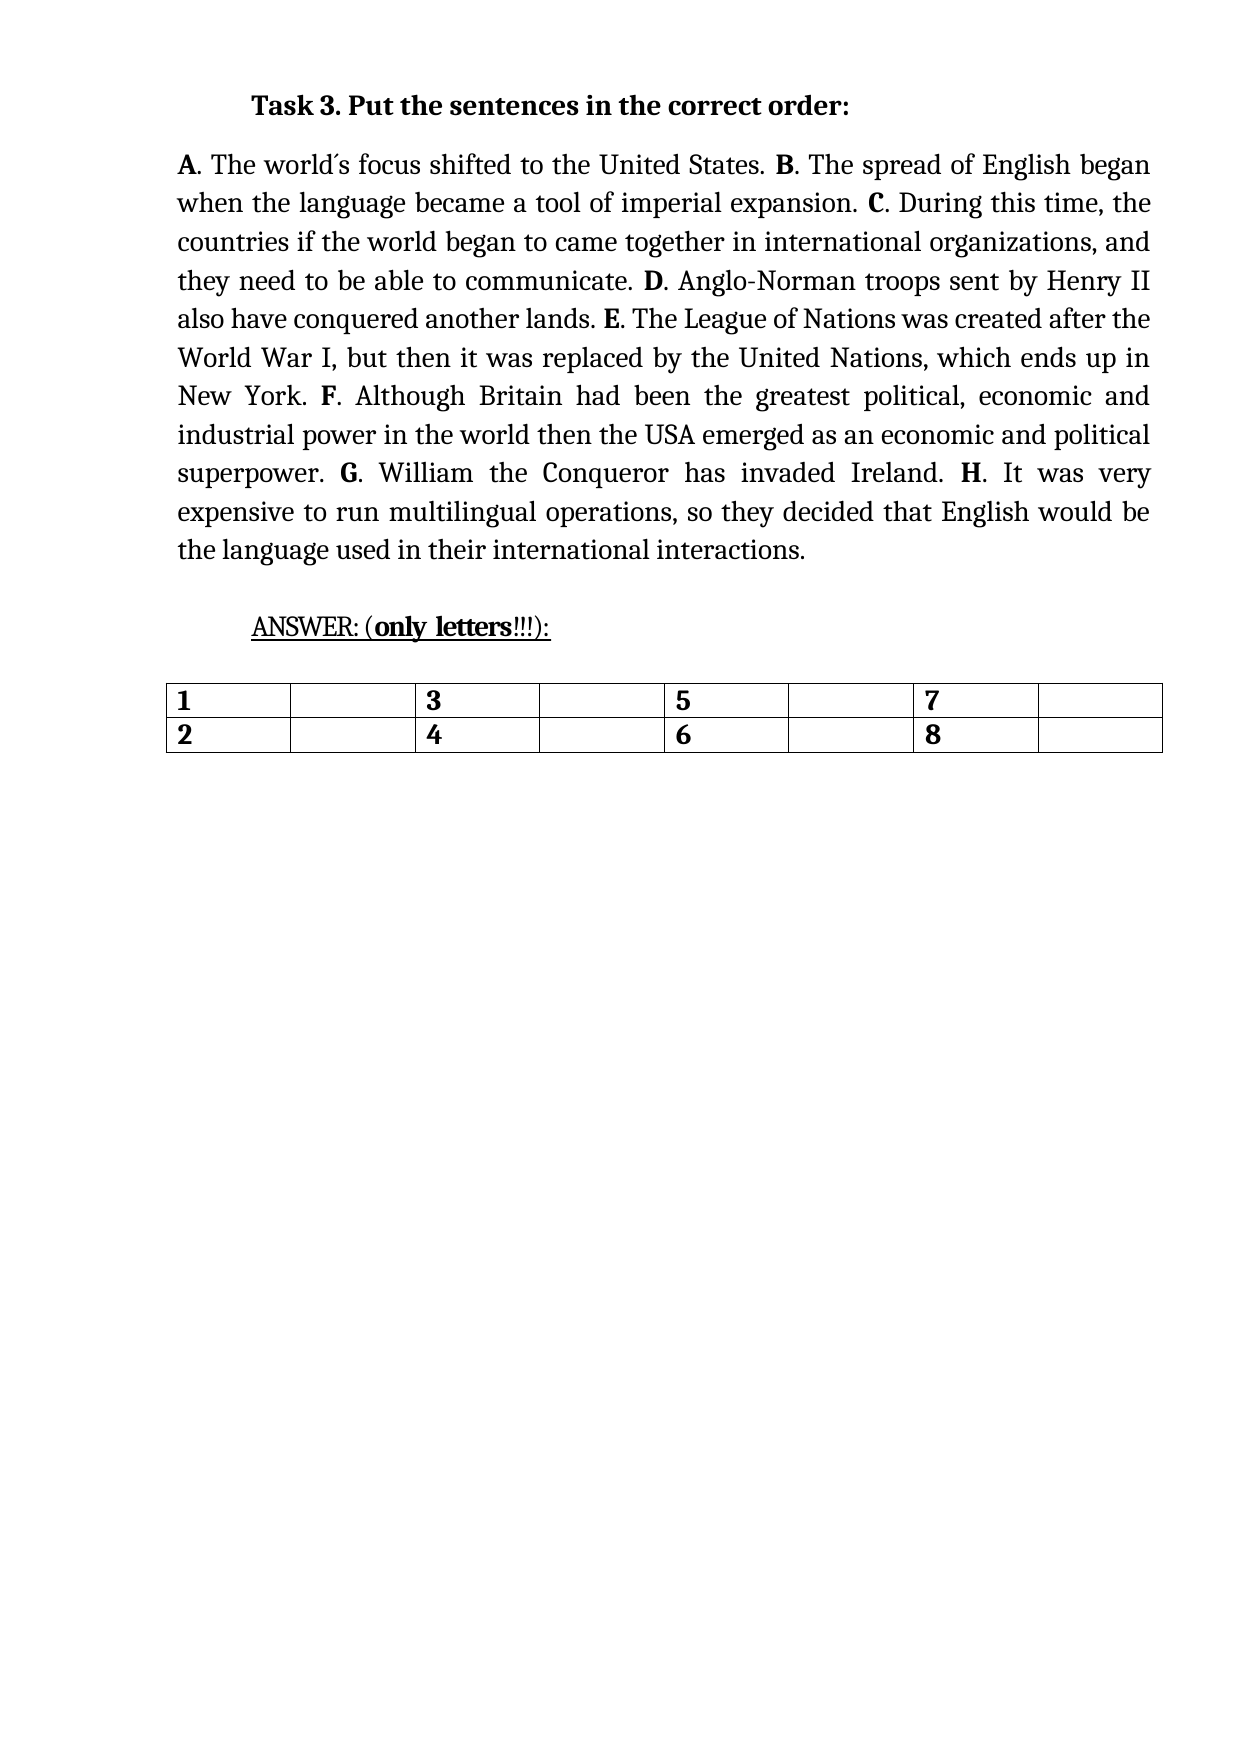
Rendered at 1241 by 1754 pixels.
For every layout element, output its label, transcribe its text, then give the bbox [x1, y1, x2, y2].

table_header 3 [416, 684, 539, 717]
table_header [789, 684, 913, 717]
table_cell 8 [914, 718, 1038, 752]
list ANSWER: (only letters!!!): [250, 611, 1152, 644]
table_cell [789, 718, 913, 752]
table_header 5 [665, 684, 788, 717]
table_header 1 [167, 684, 290, 717]
table_header [291, 684, 415, 717]
table_header 7 [914, 684, 1038, 717]
text Task 3. Put the sentences in the correct order: [177, 89, 1152, 122]
table_cell [540, 718, 664, 752]
table_cell 6 [665, 718, 788, 752]
table_cell 4 [416, 718, 539, 752]
table_cell 2 [167, 718, 290, 752]
table_cell [291, 718, 415, 752]
table_cell [1039, 718, 1162, 752]
table_header [1039, 684, 1162, 717]
table_header [540, 684, 664, 717]
text A. The world´s focus shifted to the United States. B. The spread of English began when the language became a tool of imperial expansion. C. During this time, the countries if the world began to came together in international organizations, and they need to be able to communicate. D. Anglo-Norman troops sent by Henry II also have conquered another lands. E. The League of Nations was created after the World War I, but then it was replaced by the United Nations, which ends up in New York. F. Although Britain had been the greatest political, economic and industrial power in the world then the USA emerged as an economic and political superpower. G. William the Conqueror has invaded Ireland. H. It was very expensive to run multilingual operations, so they decided that English would be the language used in their international interactions. [177, 148, 1152, 567]
